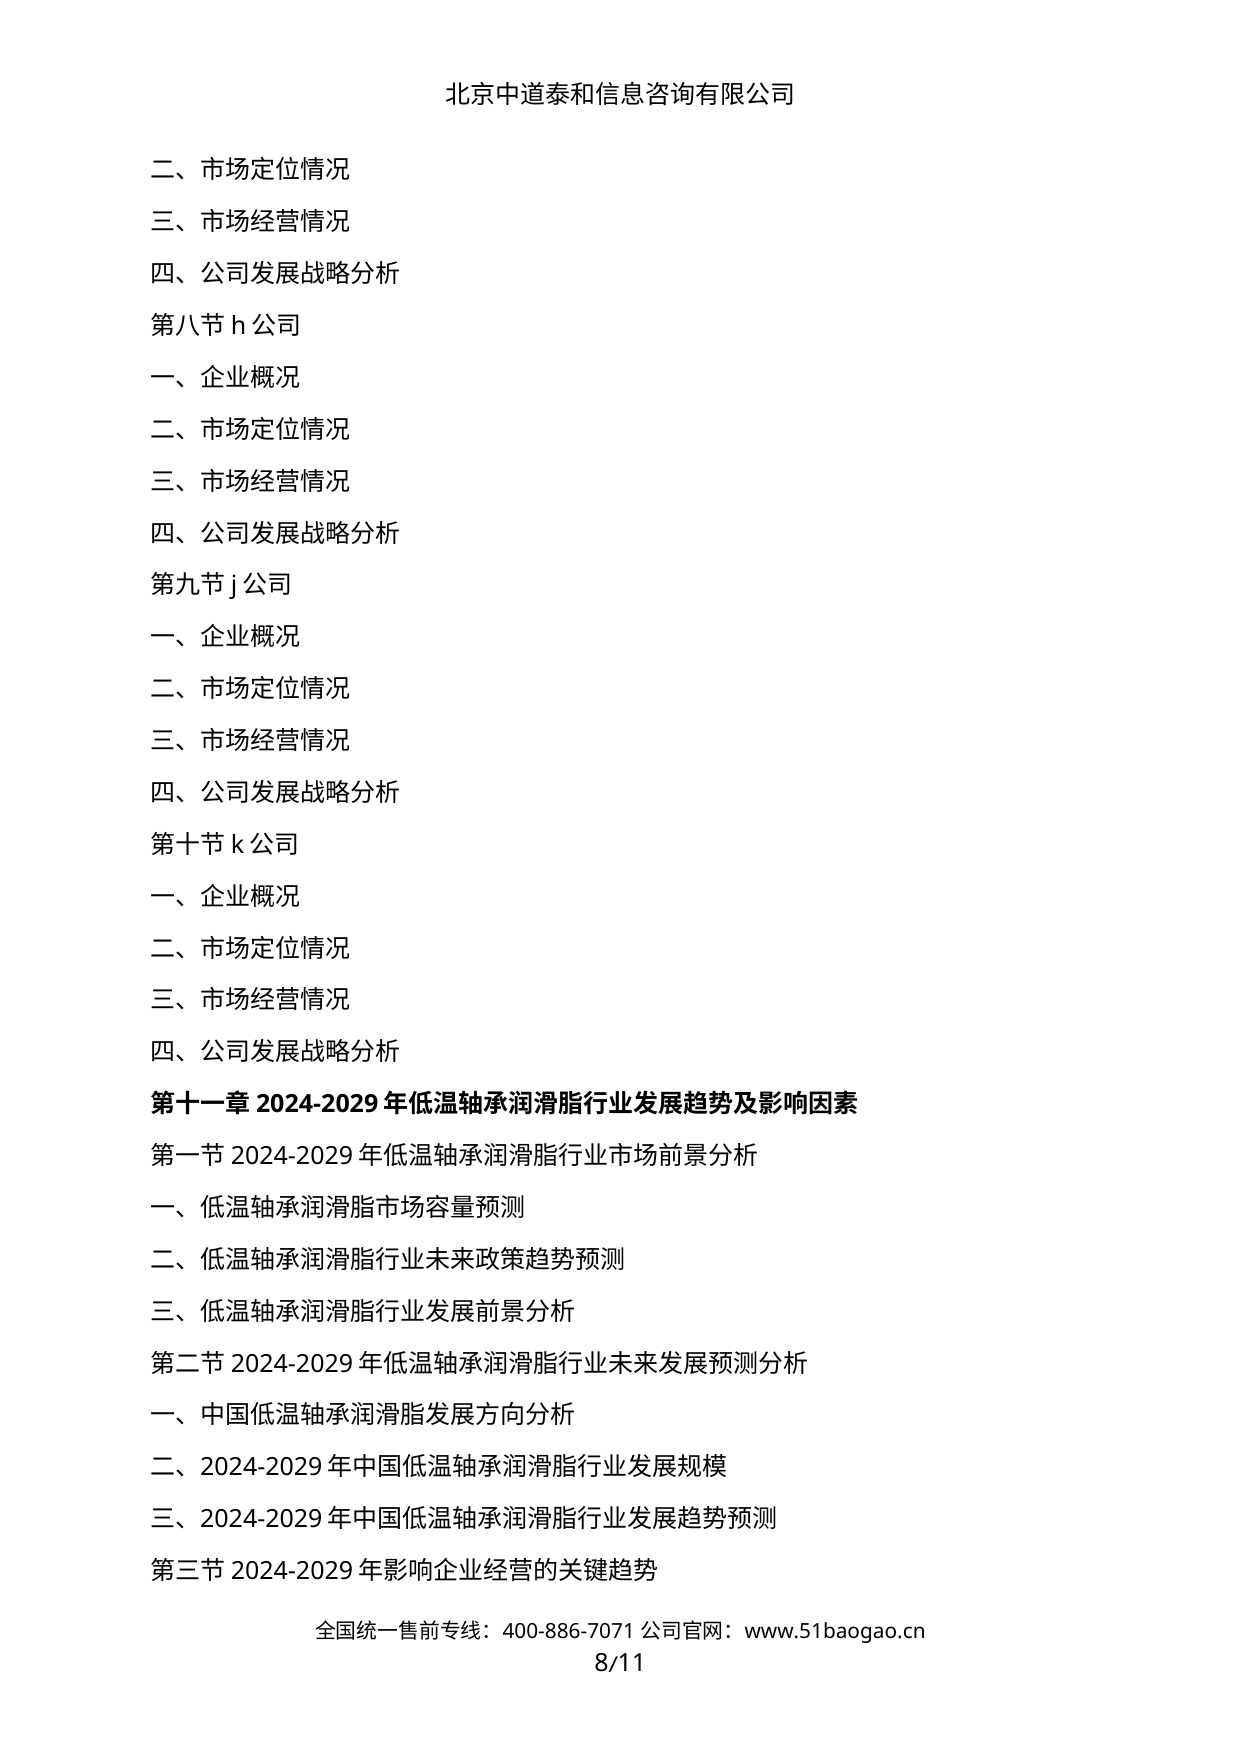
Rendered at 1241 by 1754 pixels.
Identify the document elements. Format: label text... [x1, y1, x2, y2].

text 第一节 2024-2029年低温轴承润滑脂行业市场前景分析 [150, 1136, 1090, 1172]
text 三、市场经营情况 [150, 980, 1090, 1016]
text 二、2024-2029年中国低温轴承润滑脂行业发展规模 [150, 1447, 1090, 1483]
text 一、企业概况 [150, 876, 1090, 912]
text 第十节 k公司 [150, 824, 1090, 861]
text 二、市场定位情况 [150, 928, 1090, 964]
text 三、市场经营情况 [150, 461, 1090, 497]
text 第十一章 2024-2029年低温轴承润滑脂行业发展趋势及影响因素 [150, 1084, 1090, 1120]
text 一、企业概况 [150, 617, 1090, 653]
text 第三节 2024-2029年影响企业经营的关键趋势 [150, 1551, 1090, 1587]
text 第二节 2024-2029年低温轴承润滑脂行业未来发展预测分析 [150, 1343, 1090, 1379]
text 四、公司发展战略分析 [150, 1032, 1090, 1068]
text 一、低温轴承润滑脂市场容量预测 [150, 1187, 1090, 1224]
text 第八节 h公司 [150, 306, 1090, 342]
text 三、市场经营情况 [150, 721, 1090, 757]
text 三、低温轴承润滑脂行业发展前景分析 [150, 1291, 1090, 1327]
text 二、低温轴承润滑脂行业未来政策趋势预测 [150, 1239, 1090, 1276]
text 二、市场定位情况 [150, 409, 1090, 446]
text 三、市场经营情况 [150, 202, 1090, 238]
text 一、企业概况 [150, 357, 1090, 394]
text 二、市场定位情况 [150, 669, 1090, 705]
text 二、市场定位情况 [150, 150, 1090, 186]
text 第九节 j公司 [150, 565, 1090, 601]
text 四、公司发展战略分析 [150, 254, 1090, 290]
text 一、中国低温轴承润滑脂发展方向分析 [150, 1395, 1090, 1431]
text 四、公司发展战略分析 [150, 513, 1090, 549]
text 四、公司发展战略分析 [150, 772, 1090, 809]
text 三、2024-2029年中国低温轴承润滑脂行业发展趋势预测 [150, 1499, 1090, 1535]
